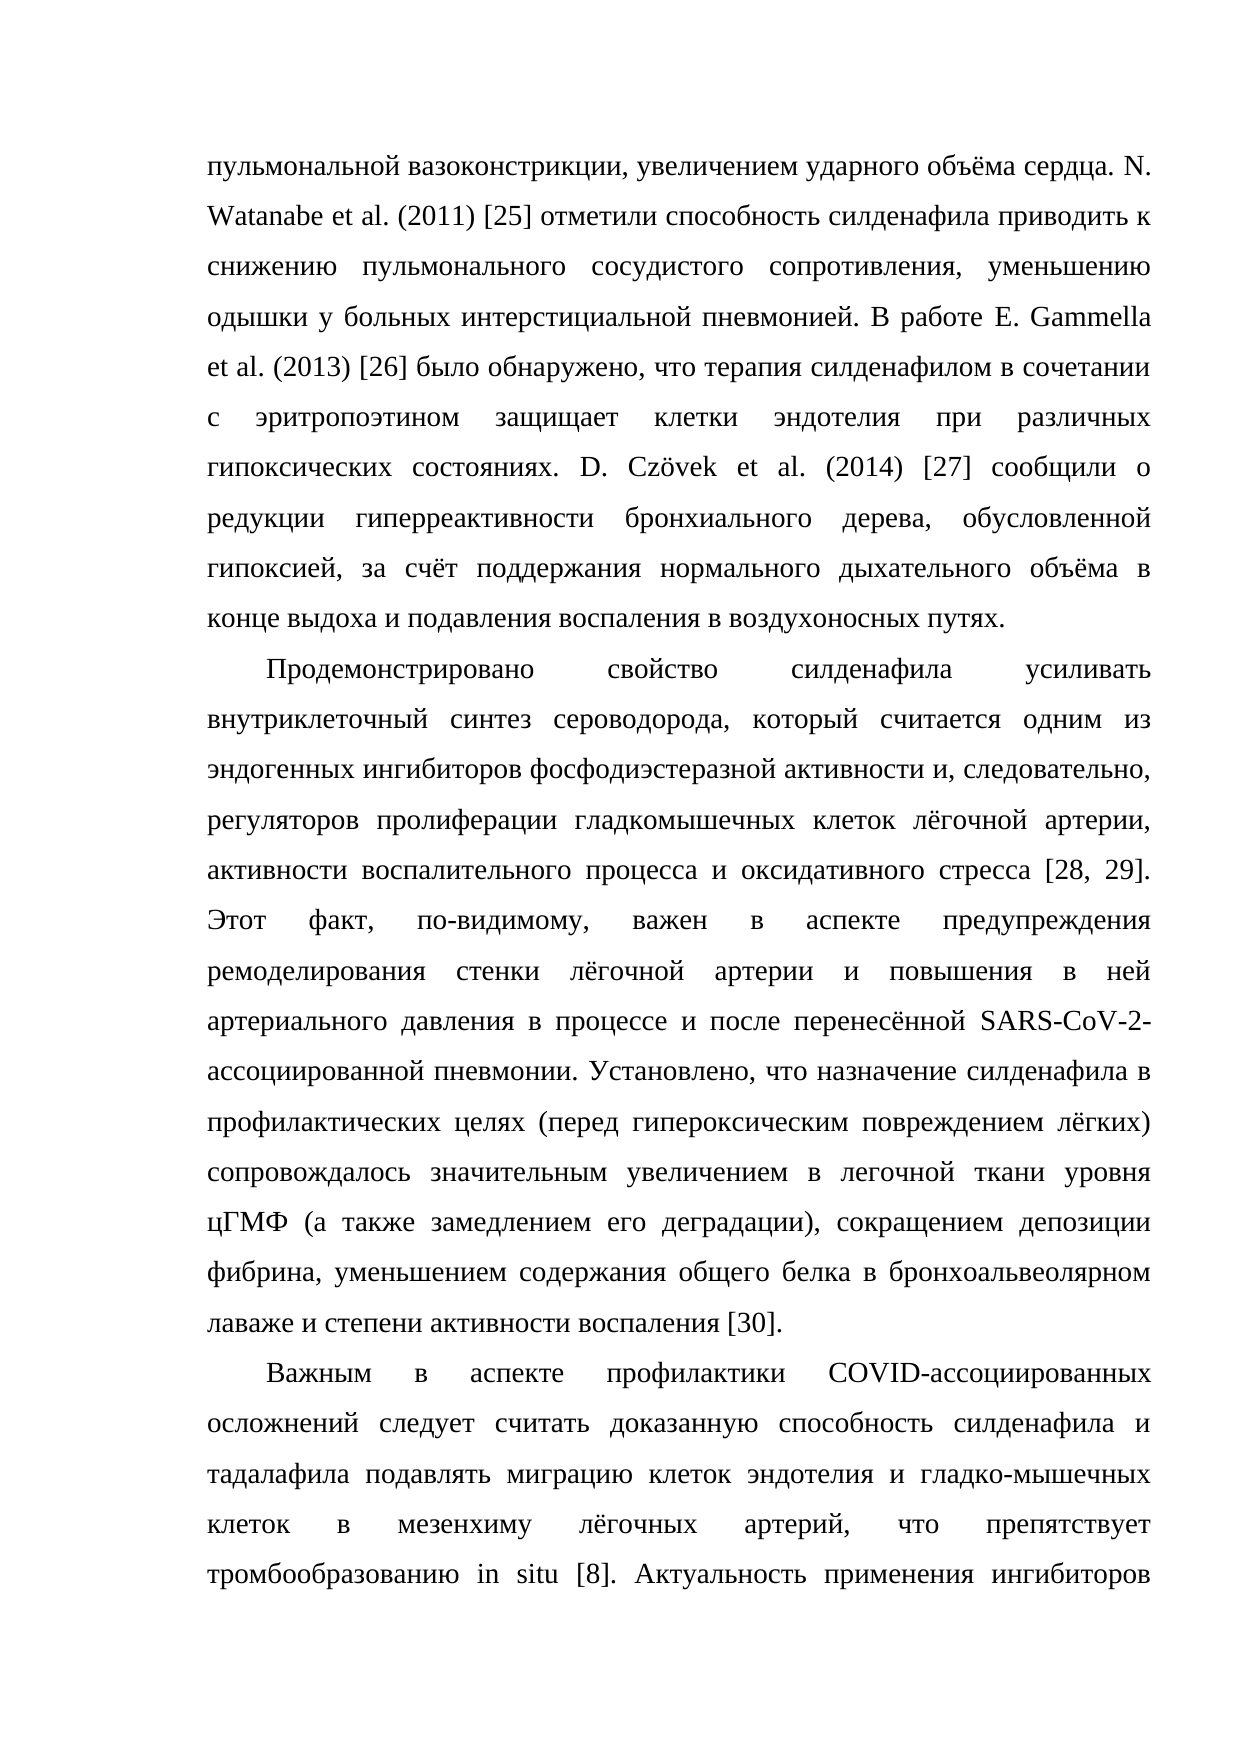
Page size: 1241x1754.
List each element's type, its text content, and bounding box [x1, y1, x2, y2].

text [207, 1355, 1152, 1590]
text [207, 148, 1152, 634]
text Продемонстрировано свойство силденафила усиливать внутриклеточный синтез сероводорода, который считается одним из эндогенных ингибиторов фосфодиэстеразной активности и, следовательно, регуляторов пролиферации гладкомышечных клеток лёгочной артерии, активности воспалительного процесса и оксидативного стресса [28, 29]. Этот факт, по-видимому, важен в аспекте предупреждения ремоделирования стенки лёгочной артерии и повышения в ней артериального давления в процессе и после перенесённой SARS-CoV-2-ассоциированной пневмонии. Установлено, что назначение силденафила в профилактических целях (перед гипероксическим повреждением лёгких) сопровождалось значительным увеличением в легочной ткани уровня цГМФ (а также замедлением его деградации), сокращением депозиции фибрина, уменьшением содержания общего белка в бронхоальвеолярном лаваже и степени активности воспаления [30]. [207, 651, 1152, 1338]
